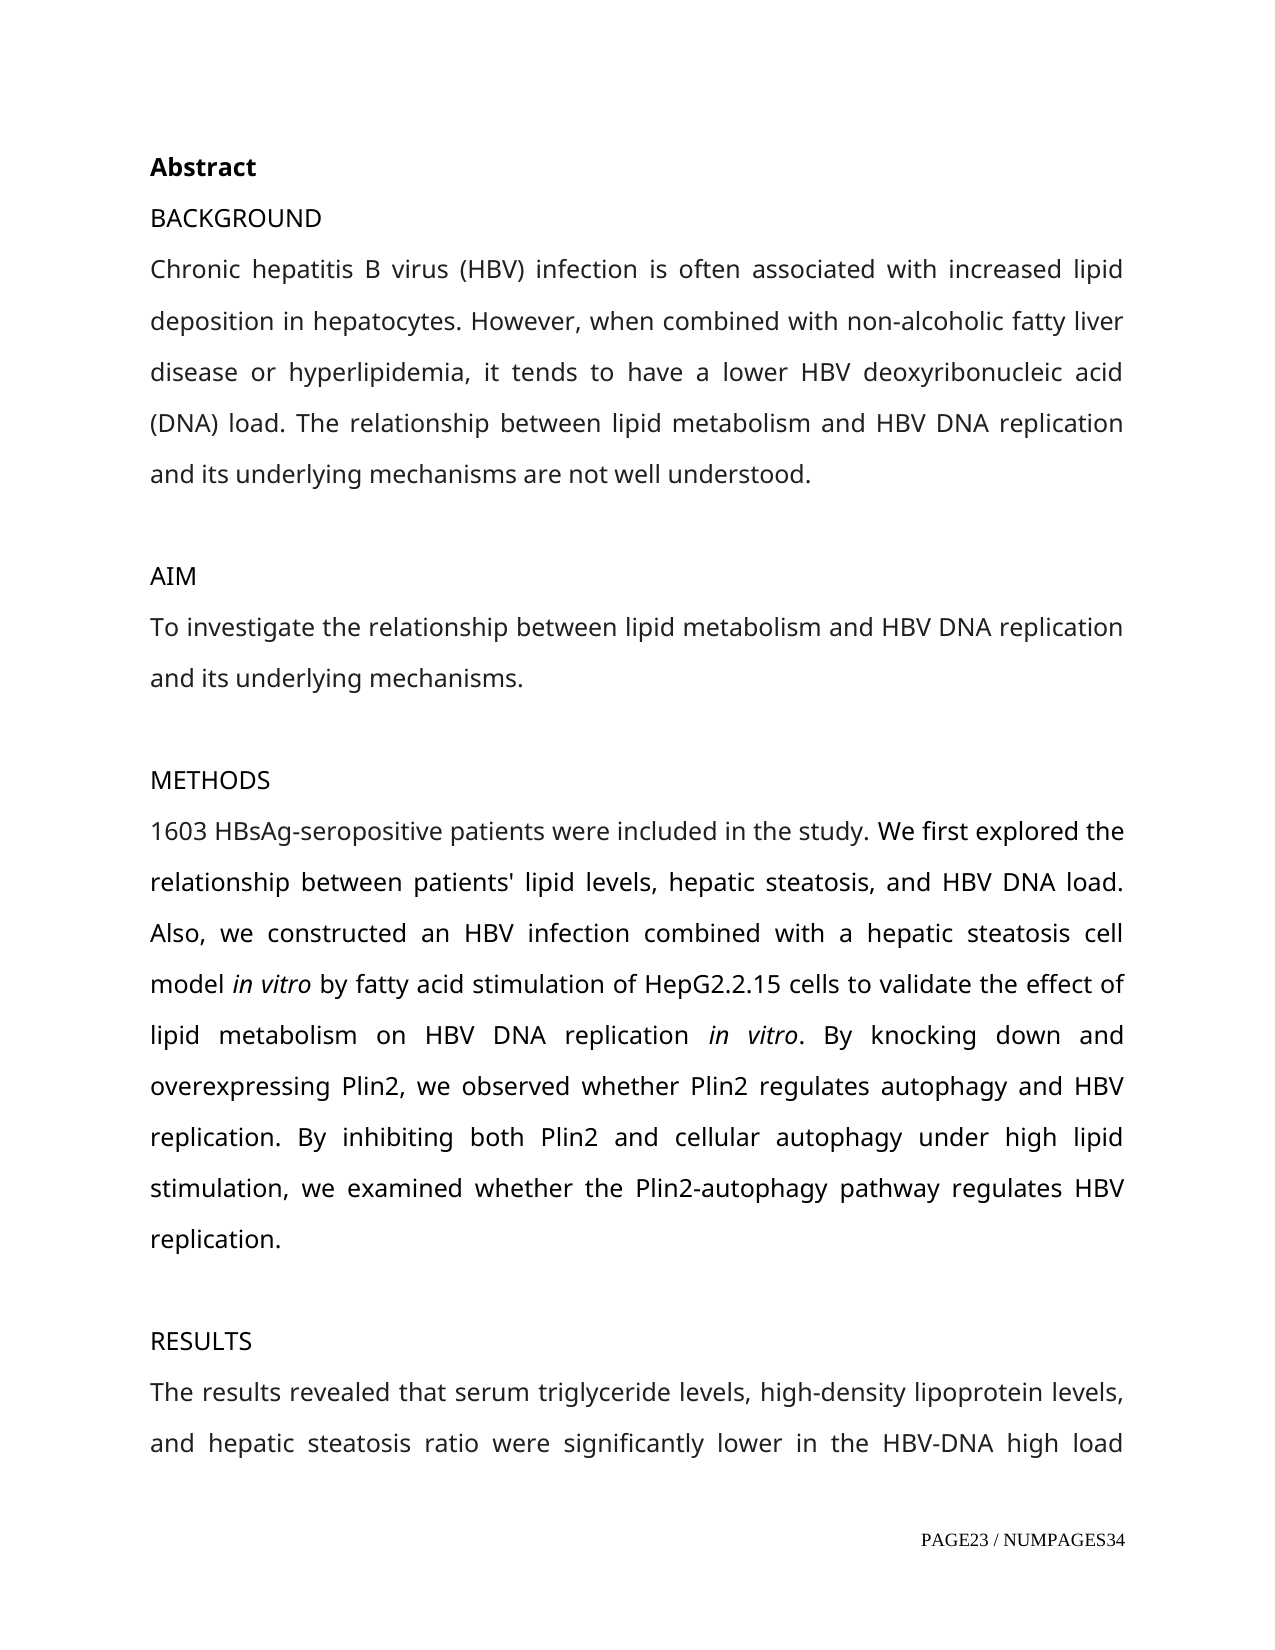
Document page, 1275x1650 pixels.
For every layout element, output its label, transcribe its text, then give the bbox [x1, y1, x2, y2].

text RESULTS [150, 1324, 1125, 1358]
text To investigate the relationship between lipid metabolism and HBV DNA replication and its underlying mechanisms. [150, 609, 1125, 694]
text 1603 HBsAg-seropositive patients were included in the study. We first explored the relationship between patients' lipid levels, hepatic steatosis, and HBV DNA load. Also, we constructed an HBV infection combined with a hepatic steatosis cell model in vitro by fatty acid stimulation of HepG2.2.15 cells to validate the effect of lipid metabolism on HBV DNA replication in vitro. By knocking down and overexpressing Plin2, we observed whether Plin2 regulates autophagy and HBV replication. By inhibiting both Plin2 and cellular autophagy under high lipid stimulation, we examined whether the Plin2-autophagy pathway regulates HBV replication. [150, 813, 1125, 1256]
text Abstract [150, 150, 1125, 184]
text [150, 1375, 1125, 1460]
text Chronic hepatitis B virus (HBV) infection is often associated with increased lipid deposition in hepatocytes. However, when combined with non-alcoholic fatty liver disease or hyperlipidemia, it tends to have a lower HBV deoxyribonucleic acid (DNA) load. The relationship between lipid metabolism and HBV DNA replication and its underlying mechanisms are not well understood. [150, 252, 1125, 490]
text AIM [150, 558, 1125, 592]
text BACKGROUND [150, 201, 1125, 235]
text METHODS [150, 762, 1125, 797]
